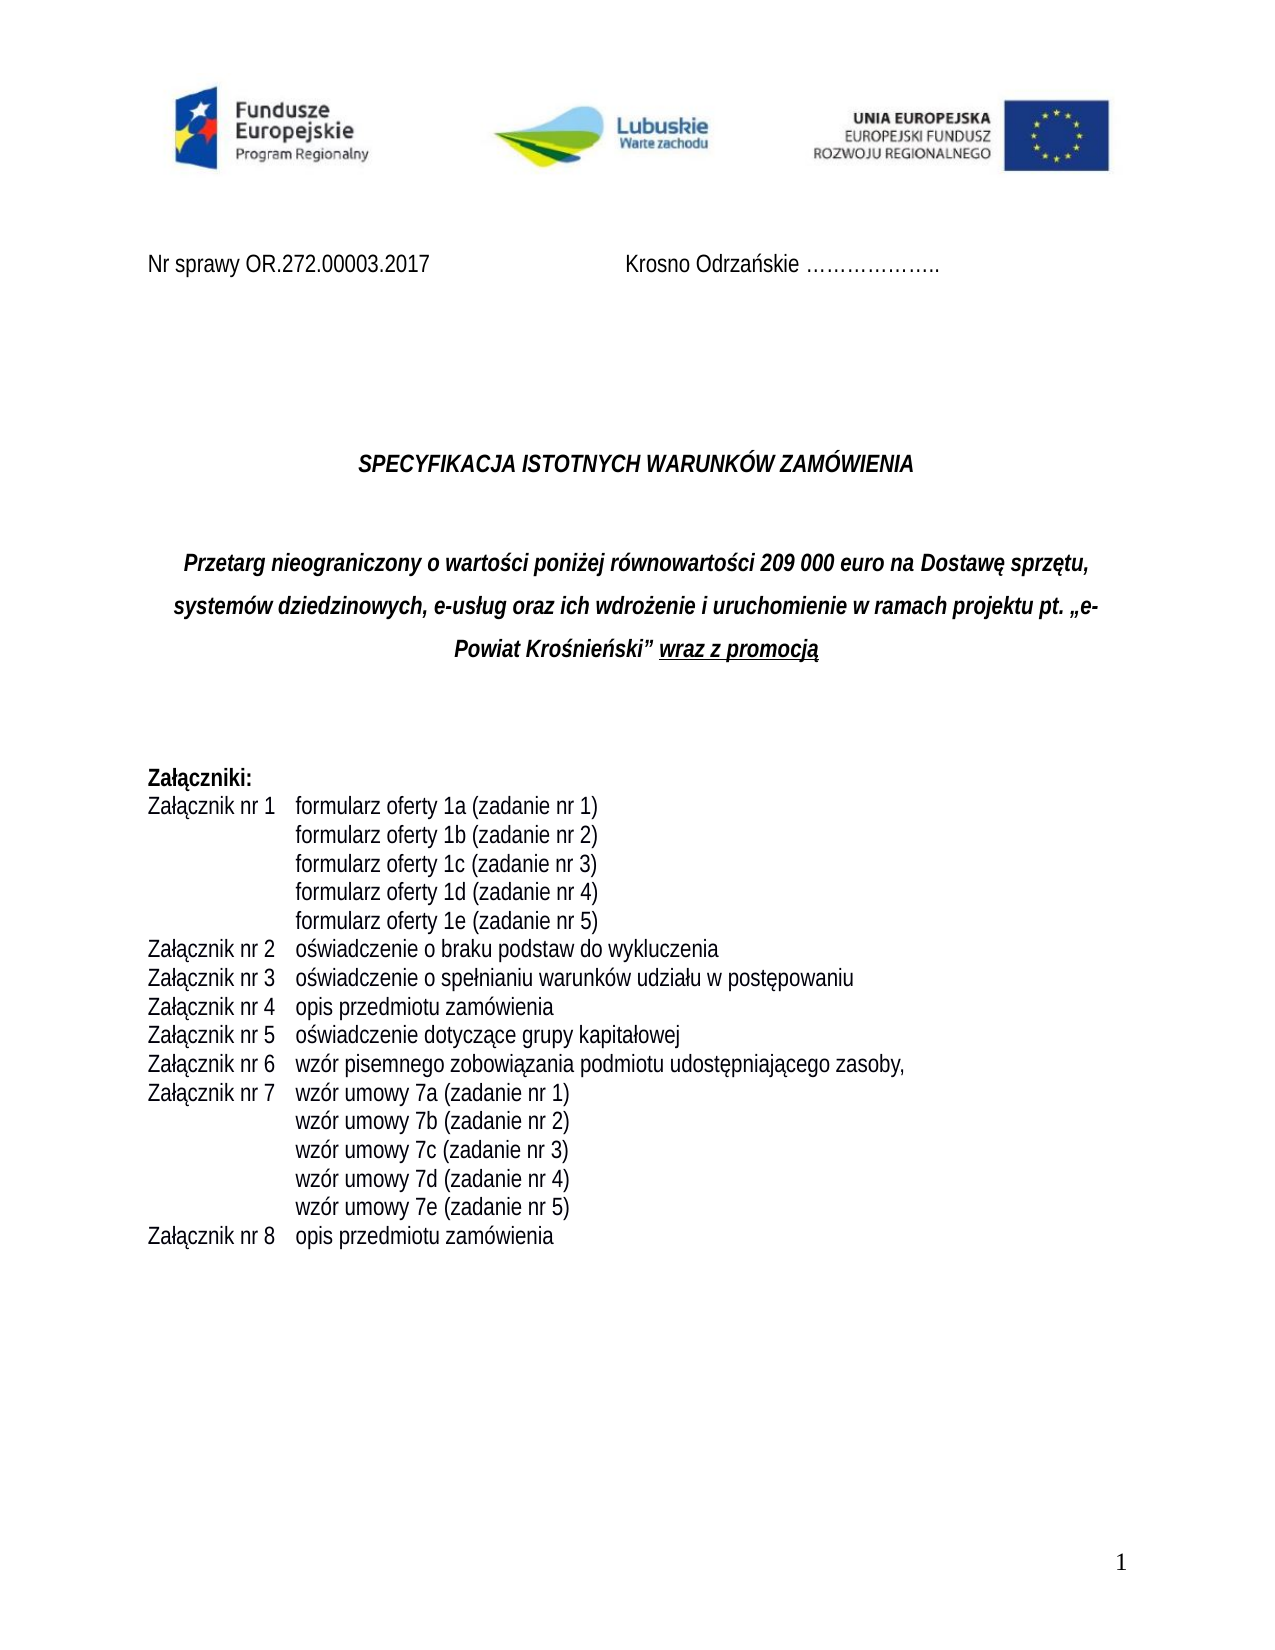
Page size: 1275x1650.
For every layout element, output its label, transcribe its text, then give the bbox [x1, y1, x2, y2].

text Załącznik nr 7 wzór umowy 7a (zadanie nr 1) [148, 1078, 1127, 1106]
text Załącznik nr 5 oświadczenie dotyczące grupy kapitałowej [148, 1020, 1127, 1049]
text wzór umowy 7c (zadanie nr 3) [148, 1135, 1127, 1164]
subtitle SPECYFIKACJA ISTOTNYCH WARUNKÓW ZAMÓWIENIA [148, 449, 1127, 478]
text Załącznik nr 1 formularz oferty 1a (zadanie nr 1) [148, 791, 1127, 820]
picture [147, 73, 1128, 192]
text Załącznik nr 2 oświadczenie o braku podstaw do wykluczenia [148, 934, 1127, 963]
text Załącznik nr 4 opis przedmiotu zamówienia [148, 992, 1127, 1020]
text formularz oferty 1c (zadanie nr 3) [148, 848, 1127, 877]
text wzór umowy 7e (zadanie nr 5) [148, 1192, 1127, 1221]
text Załącznik nr 3 oświadczenie o spełnianiu warunków udziału w postępowaniu [148, 963, 1127, 992]
text Przetarg nieograniczony o wartości poniżej równowartości 209 000 euro na Dostawę sprzętu, systemów dziedzinowych, e-usług oraz ich wdrożenie i uruchomienie w ramach projektu pt. „e-Powiat Krośnieński” wraz z promocją [148, 548, 1127, 662]
text Załącznik nr 8 opis przedmiotu zamówienia [148, 1221, 1127, 1249]
text Załącznik nr 6 wzór pisemnego zobowiązania podmiotu udostępniającego zasoby, [148, 1049, 1127, 1078]
text formularz oferty 1d (zadanie nr 4) [148, 877, 1127, 906]
text wzór umowy 7b (zadanie nr 2) [148, 1106, 1127, 1135]
text wzór umowy 7d (zadanie nr 4) [148, 1164, 1127, 1192]
text Nr sprawy OR.272.00003.2017 Krosno Odrzańskie ……………….. [148, 249, 1127, 392]
text formularz oferty 1e (zadanie nr 5) [148, 906, 1127, 934]
text Załączniki: [148, 763, 1127, 791]
text formularz oferty 1b (zadanie nr 2) [148, 820, 1127, 848]
